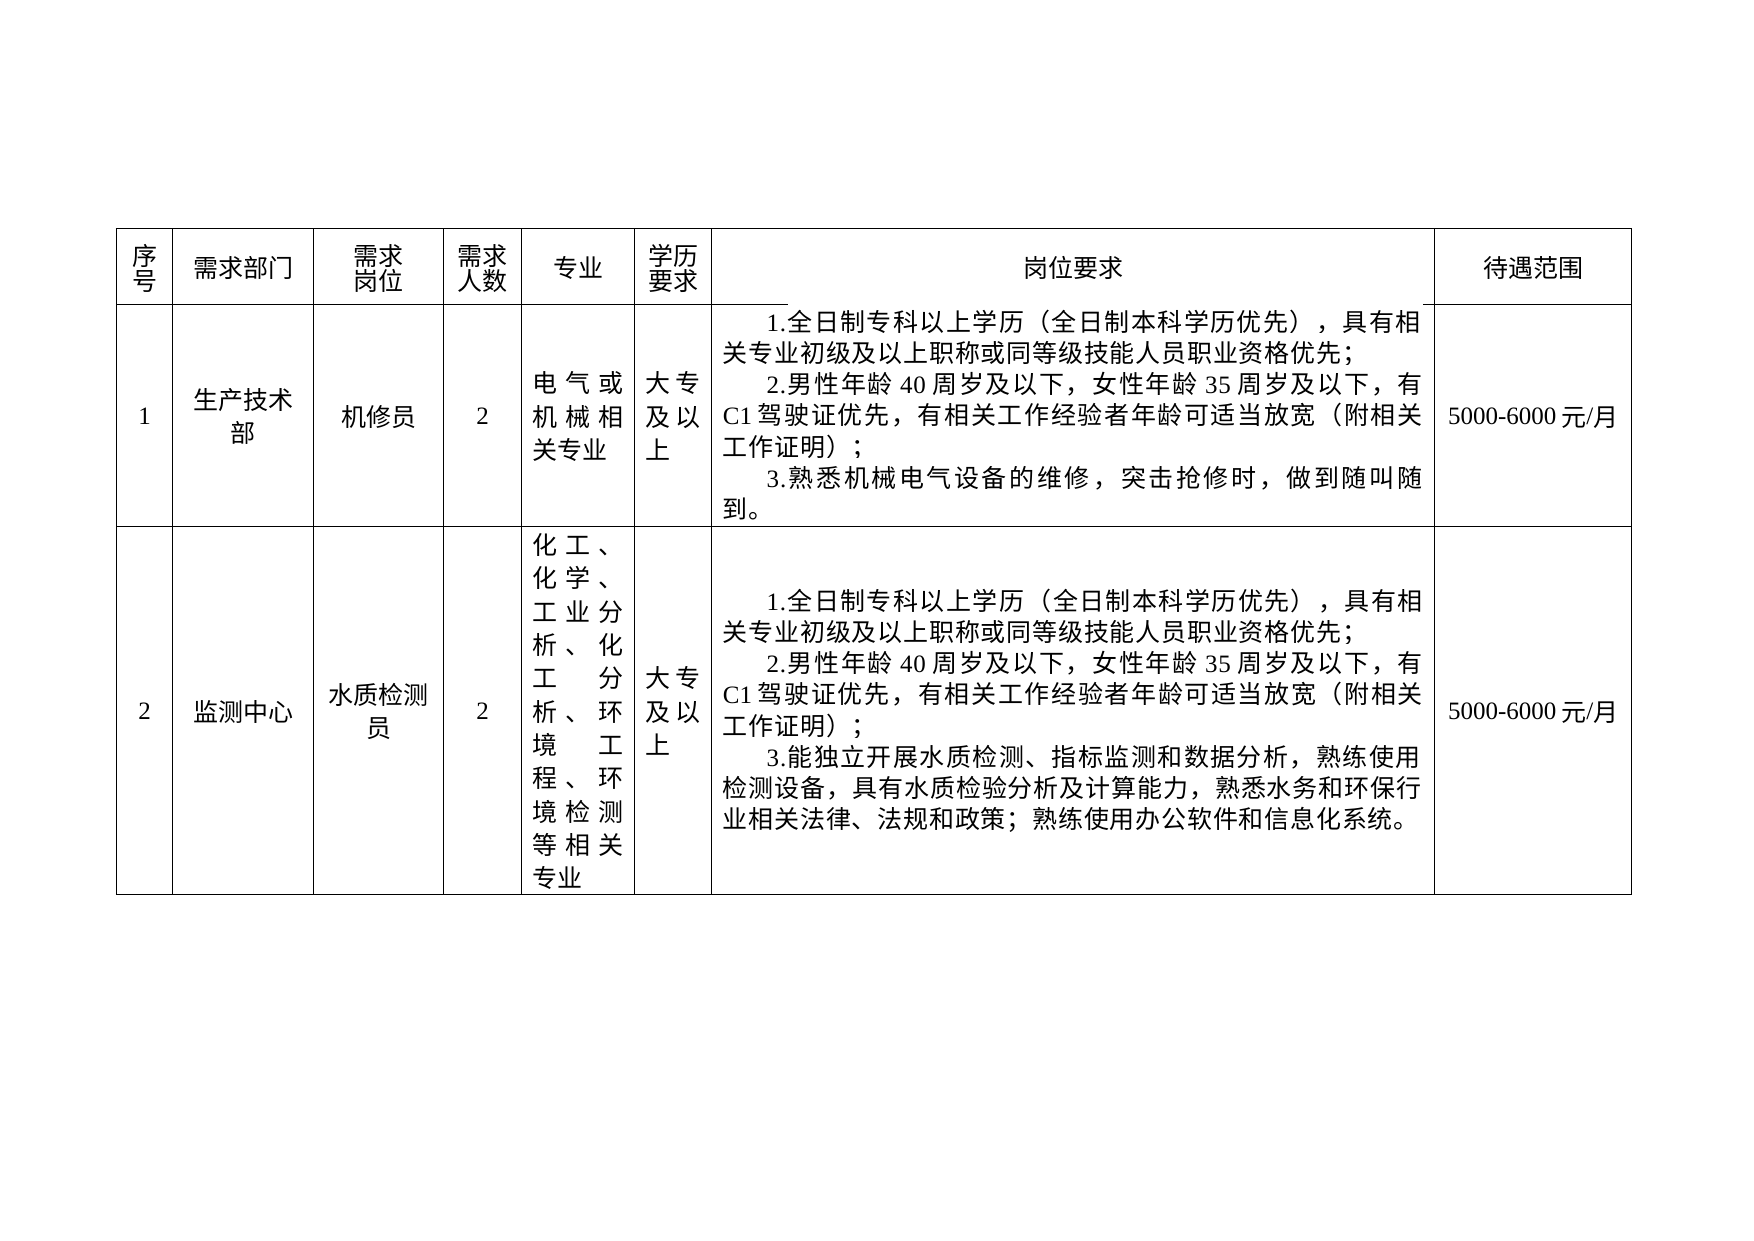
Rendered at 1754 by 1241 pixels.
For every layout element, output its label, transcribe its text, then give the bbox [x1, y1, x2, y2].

table_cell 电气或机械相关专业 [522, 305, 634, 526]
table_cell 5000-6000元/月 [1435, 305, 1631, 526]
table_cell 机修员 [314, 305, 443, 526]
table_header 需求 人数 [444, 229, 521, 304]
table_cell 5000-6000元/月 [1435, 527, 1631, 893]
table_cell 水质检测员 [314, 527, 443, 893]
table_cell 大专及以上 [635, 305, 711, 526]
table_header 需求部门 [173, 229, 313, 304]
table_cell 1.全日制专科以上学历（全日制本科学历优先），具有相关专业初级及以上职称或同等级技能人员职业资格优先； 2.男性年龄40周岁及以下，女性年龄35周岁及以下，有C1驾驶证优先，有相关工作经验者年龄可适当放宽（附相关工作证明）； 3.熟悉机械电气设备的维修，突击抢修时，做到随叫随到。 [773, 305, 1434, 526]
table_cell 大专及以上 [635, 527, 711, 893]
table_header 序号 [117, 229, 172, 304]
table_header 专业 [522, 229, 634, 304]
table_cell 1.全日制专科以上学历（全日制本科学历优先），具有相关专业初级及以上职称或同等级技能人员职业资格优先； 2.男性年龄40周岁及以下，女性年龄35周岁及以下，有C1驾驶证优先，有相关工作经验者年龄可适当放宽（附相关工作证明）； 3.熟悉机械电气设备的维修，突击抢修时，做到随叫随到。 [712, 305, 788, 526]
table_header 学历要求 [635, 229, 711, 304]
table_cell 2 [444, 527, 521, 893]
table_header 需求 岗位 [314, 229, 443, 304]
table_cell 1 [117, 305, 172, 526]
table_cell 监测中心 [173, 527, 313, 893]
table_cell 2 [444, 305, 521, 526]
table_cell 生产技术部 [173, 305, 313, 526]
table_cell 1.全日制专科以上学历（全日制本科学历优先），具有相关专业初级及以上职称或同等级技能人员职业资格优先； 2.男性年龄40周岁及以下，女性年龄35周岁及以下，有C1驾驶证优先，有相关工作经验者年龄可适当放宽（附相关工作证明）； 3.能独立开展水质检测、指标监测和数据分析，熟练使用检测设备，具有水质检验分析及计算能力，熟悉水务和环保行业相关法律、法规和政策；熟练使用办公软件和信息化系统。 [712, 527, 1434, 893]
table_header 岗位要求 [712, 229, 1434, 304]
table_cell 化工、化学、工业分析、化工分析、环境工程、环境检测等相关专业 [522, 527, 634, 893]
table_cell 2 [117, 527, 172, 893]
table_header 待遇范围 [1435, 229, 1631, 304]
